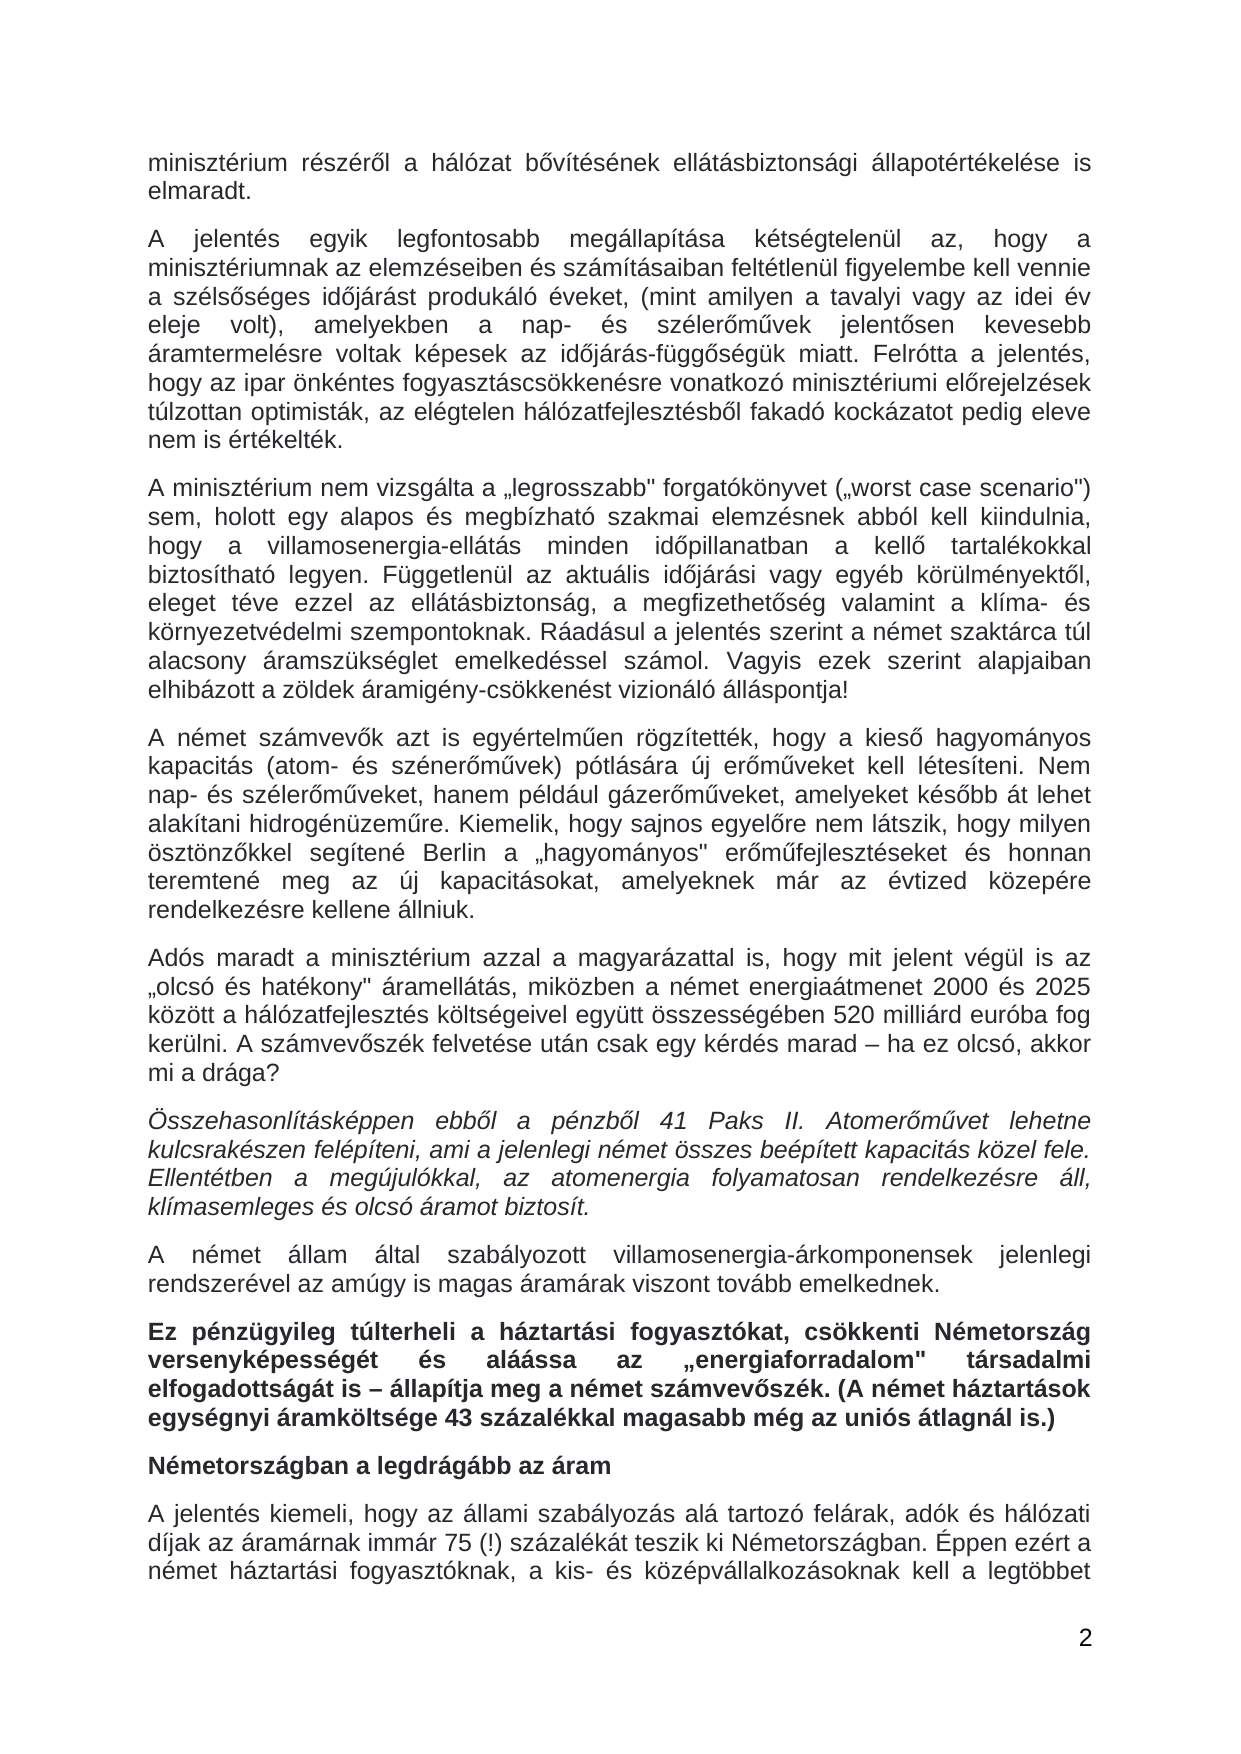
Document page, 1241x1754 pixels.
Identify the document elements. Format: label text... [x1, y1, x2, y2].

text Adós maradt a minisztérium azzal a magyarázattal is, hogy mit jelent végül is az „olcsó és hatékony" áramellátás, miközben a német energiaátmenet 2000 és 2025 között a hálózatfejlesztés költségeivel együtt összességében 520 milliárd euróba fog kerülni. A számvevőszék felvetése után csak egy kérdés marad – ha ez olcsó, akkor mi a drága? [148, 943, 1093, 1087]
text A minisztérium nem vizsgálta a „legrosszabb" forgatókönyvet („worst case scenario") sem, holott egy alapos és megbízható szakmai elemzésnek abból kell kiindulnia, hogy a villamosenergia-ellátás minden időpillanatban a kellő tartalékokkal biztosítható legyen. Függetlenül az aktuális időjárási vagy egyéb körülményektől, eleget téve ezzel az ellátásbiztonság, a megfizethetőség valamint a klíma- és környezetvédelmi szempontoknak. Ráadásul a jelentés szerint a német szaktárca túl alacsony áramszükséglet emelkedéssel számol. Vagyis ezek szerint alapjaiban elhibázott a zöldek áramigény-csökkenést vizionáló álláspontja! [148, 473, 1093, 703]
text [148, 1499, 1093, 1585]
text A német állam által szabályozott villamosenergia-árkomponensek jelenlegi rendszerével az amúgy is magas áramárak viszont tovább emelkednek. [148, 1240, 1093, 1298]
text Összehasonlításképpen ebből a pénzből 41 Paks II. Atomerőművet lehetne kulcsrakészen felépíteni, ami a jelenlegi német összes beépített kapacitás közel fele. Ellentétben a megújulókkal, az atomenergia folyamatosan rendelkezésre áll, klímasemleges és olcsó áramot biztosít. [148, 1106, 1093, 1221]
text Ez pénzügyileg túlterheli a háztartási fogyasztókat, csökkenti Németország versenyképességét és aláássa az „energiaforradalom" társadalmi elfogadottságát is – állapítja meg a német számvevőszék. (A német háztartások egységnyi áramköltsége 43 százalékkal magasabb még az uniós átlagnál is.) [148, 1317, 1093, 1432]
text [148, 148, 1093, 205]
text A német számvevők azt is egyértelműen rögzítették, hogy a kieső hagyományos kapacitás (atom- és szénerőművek) pótlására új erőműveket kell létesíteni. Nem nap- és szélerőműveket, hanem például gázerőműveket, amelyeket később át lehet alakítani hidrogénüzeműre. Kiemelik, hogy sajnos egyelőre nem látszik, hogy milyen ösztönzőkkel segítené Berlin a „hagyományos" erőműfejlesztéseket és honnan teremtené meg az új kapacitásokat, amelyeknek már az évtized közepére rendelkezésre kellene állniuk. [148, 723, 1093, 924]
text Németországban a legdrágább az áram [148, 1451, 1093, 1480]
text A jelentés egyik legfontosabb megállapítása kétségtelenül az, hogy a minisztériumnak az elemzéseiben és számításaiban feltétlenül figyelembe kell vennie a szélsőséges időjárást produkáló éveket, (mint amilyen a tavalyi vagy az idei év eleje volt), amelyekben a nap- és szélerőművek jelentősen kevesebb áramtermelésre voltak képesek az időjárás-függőségük miatt. Felrótta a jelentés, hogy az ipar önkéntes fogyasztáscsökkenésre vonatkozó minisztériumi előrejelzések túlzottan optimisták, az elégtelen hálózatfejlesztésből fakadó kockázatot pedig eleve nem is értékelték. [148, 224, 1093, 454]
